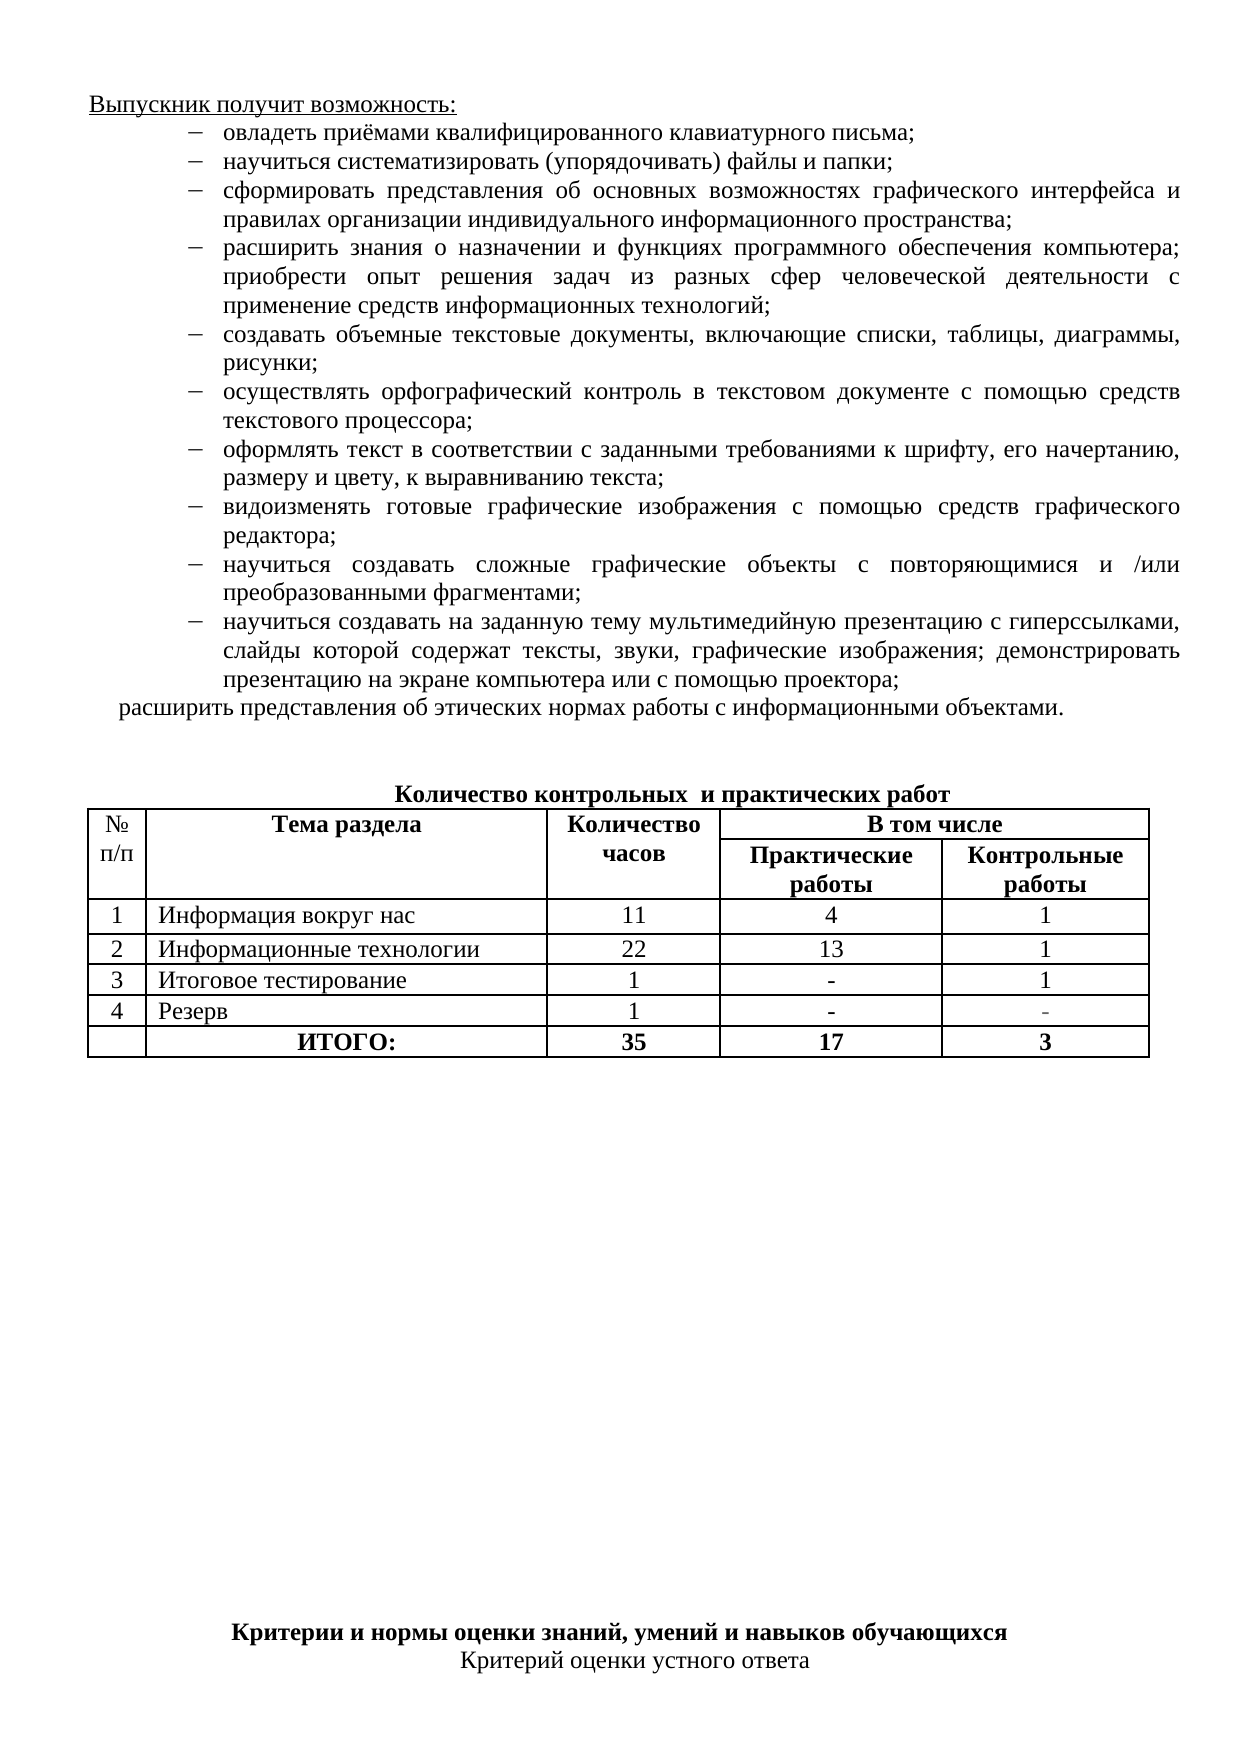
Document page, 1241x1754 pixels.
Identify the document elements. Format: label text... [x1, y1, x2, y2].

table_cell Информационные технологии [147, 935, 546, 963]
list Количество контрольных и практических работ [164, 779, 1181, 807]
table_cell ИТОГО: [147, 1027, 546, 1056]
table_cell 1 [943, 935, 1148, 963]
table_cell 1 [548, 965, 719, 994]
table_cell [89, 1027, 145, 1056]
table_cell Контрольные работы [943, 840, 1148, 898]
table_cell 4 [721, 900, 941, 932]
text расширить представления об этических нормах работы с информационными объектами. [89, 692, 1181, 721]
table_cell 11 [548, 900, 719, 932]
table_cell 22 [548, 935, 719, 963]
table_cell - [721, 965, 941, 994]
list научиться создавать на заданную тему мультимедийную презентацию с гиперссылками, слайды которой содержат тексты, звуки, графические изображения; демонстрировать презентацию на экране компьютера или с помощью проектора; [185, 606, 1181, 692]
list научиться создавать сложные графические объекты с повторяющимися и /или преобразованными фрагментами; [185, 549, 1181, 606]
list осуществлять орфографический контроль в текстовом документе с помощью средств текстового процессора; [185, 376, 1181, 434]
table_cell 13 [721, 935, 941, 963]
list расширить знания о назначении и функциях программного обеспечения компьютера; приобрести опыт решения задач из разных сфер человеческой деятельности с применение средств информационных технологий; [185, 232, 1181, 319]
list оформлять текст в соответствии с заданными требованиями к шрифту, его начертанию, размеру и цвету, к выравниванию текста; [185, 434, 1181, 491]
table_cell 3 [89, 965, 145, 994]
table_cell 1 [943, 900, 1148, 932]
table_cell Практические работы [721, 840, 941, 898]
table_cell - [721, 996, 941, 1025]
table_cell Итоговое тестирование [147, 965, 546, 994]
list сформировать представления об основных возможностях графического интерфейса и правилах организации индивидуального информационного пространства; [185, 175, 1181, 232]
table_header Тема раздела [147, 810, 546, 898]
text Выпускник получит возможность: [89, 89, 1181, 117]
title Критерий оценки устного ответа [89, 1646, 1181, 1674]
table_cell Информация вокруг нас [147, 900, 546, 932]
table_cell 17 [721, 1027, 941, 1056]
table_header Количество часов [548, 810, 719, 898]
text Критерии и нормы оценки знаний, умений и навыков обучающихся [58, 1617, 1181, 1646]
table_cell 2 [89, 935, 145, 963]
list научиться систематизировать (упорядочивать) файлы и папки; [185, 146, 1181, 175]
table_cell - [943, 996, 1148, 1025]
table_header № п/п [89, 810, 145, 898]
table_cell 1 [548, 996, 719, 1025]
table_cell 3 [943, 1027, 1148, 1056]
table_cell 35 [548, 1027, 719, 1056]
table_cell Резерв [147, 996, 546, 1025]
table_cell 4 [89, 996, 145, 1025]
table_cell 1 [89, 900, 145, 932]
list видоизменять готовые графические изображения с помощью средств графического редактора; [185, 491, 1181, 549]
list овладеть приёмами квалифицированного клавиатурного письма; [185, 117, 1181, 146]
table_header В том числе [721, 810, 1148, 838]
table_cell 1 [943, 965, 1148, 994]
list создавать объемные текстовые документы, включающие списки, таблицы, диаграммы, рисунки; [185, 319, 1181, 376]
